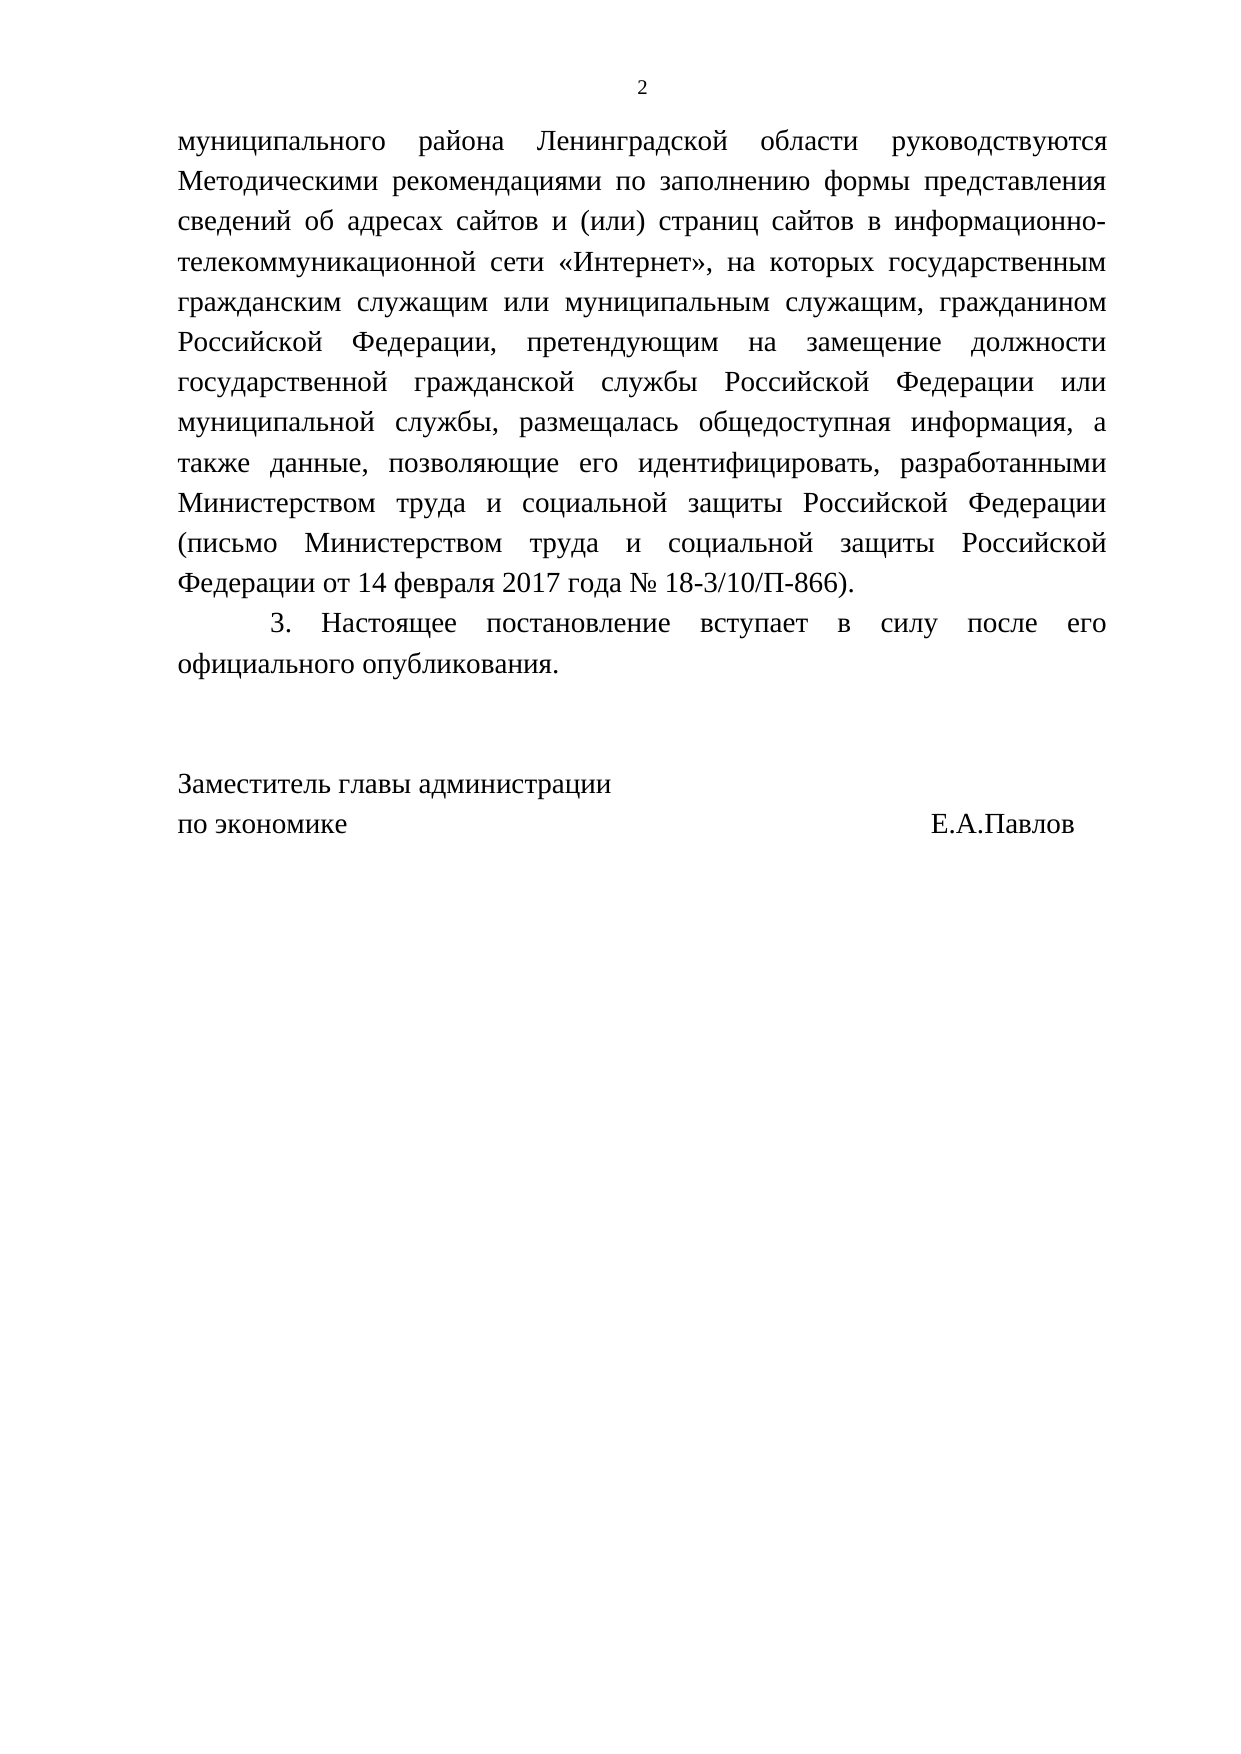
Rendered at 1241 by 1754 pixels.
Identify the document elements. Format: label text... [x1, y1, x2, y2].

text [177, 123, 1107, 599]
text 3. Настоящее постановление вступает в силу после его официального опубликования. [177, 606, 1107, 679]
text Заместитель главы администрации [177, 766, 1107, 800]
text по экономике Е.А.Павлов [177, 807, 1107, 840]
